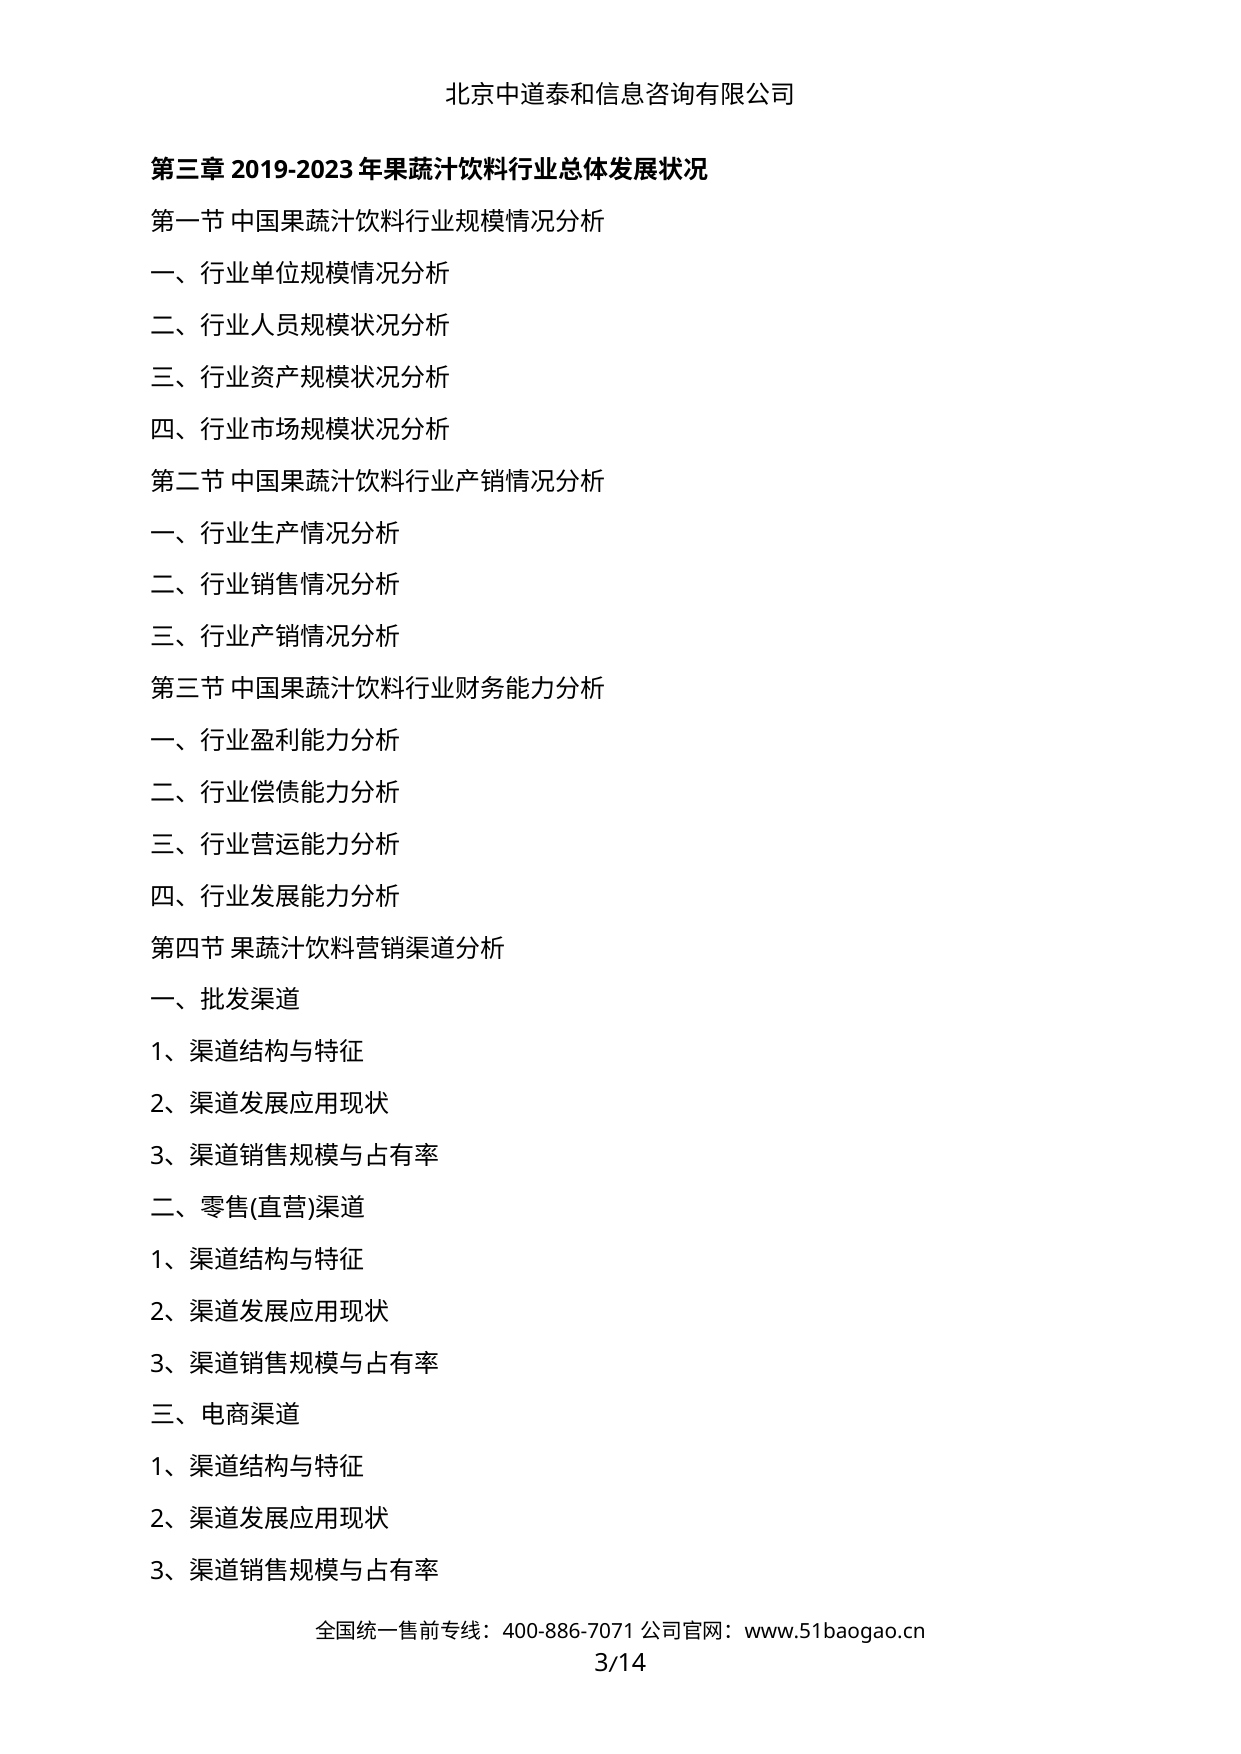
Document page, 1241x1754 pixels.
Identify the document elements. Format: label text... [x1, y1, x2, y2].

text 1、渠道结构与特征 [150, 1032, 1090, 1068]
text 3、渠道销售规模与占有率 [150, 1551, 1090, 1587]
text 一、行业单位规模情况分析 [150, 254, 1090, 290]
text 二、行业偿债能力分析 [150, 772, 1090, 809]
text 三、行业营运能力分析 [150, 824, 1090, 861]
text 四、行业市场规模状况分析 [150, 409, 1090, 446]
text 一、行业生产情况分析 [150, 513, 1090, 549]
text 第三节 中国果蔬汁饮料行业财务能力分析 [150, 669, 1090, 705]
text 2、渠道发展应用现状 [150, 1291, 1090, 1327]
text 四、行业发展能力分析 [150, 876, 1090, 912]
text 一、行业盈利能力分析 [150, 721, 1090, 757]
text 2、渠道发展应用现状 [150, 1499, 1090, 1535]
text 二、零售(直营)渠道 [150, 1187, 1090, 1224]
text 一、批发渠道 [150, 980, 1090, 1016]
text 1、渠道结构与特征 [150, 1239, 1090, 1276]
text 3、渠道销售规模与占有率 [150, 1343, 1090, 1379]
text 第一节 中国果蔬汁饮料行业规模情况分析 [150, 202, 1090, 238]
text 3、渠道销售规模与占有率 [150, 1136, 1090, 1172]
text 2、渠道发展应用现状 [150, 1084, 1090, 1120]
text 二、行业人员规模状况分析 [150, 306, 1090, 342]
text 三、行业产销情况分析 [150, 617, 1090, 653]
text 第三章 2019-2023年果蔬汁饮料行业总体发展状况 [150, 150, 1090, 186]
text 第二节 中国果蔬汁饮料行业产销情况分析 [150, 461, 1090, 497]
text 三、电商渠道 [150, 1395, 1090, 1431]
text 二、行业销售情况分析 [150, 565, 1090, 601]
text 三、行业资产规模状况分析 [150, 357, 1090, 394]
text 1、渠道结构与特征 [150, 1447, 1090, 1483]
text 第四节 果蔬汁饮料营销渠道分析 [150, 928, 1090, 964]
